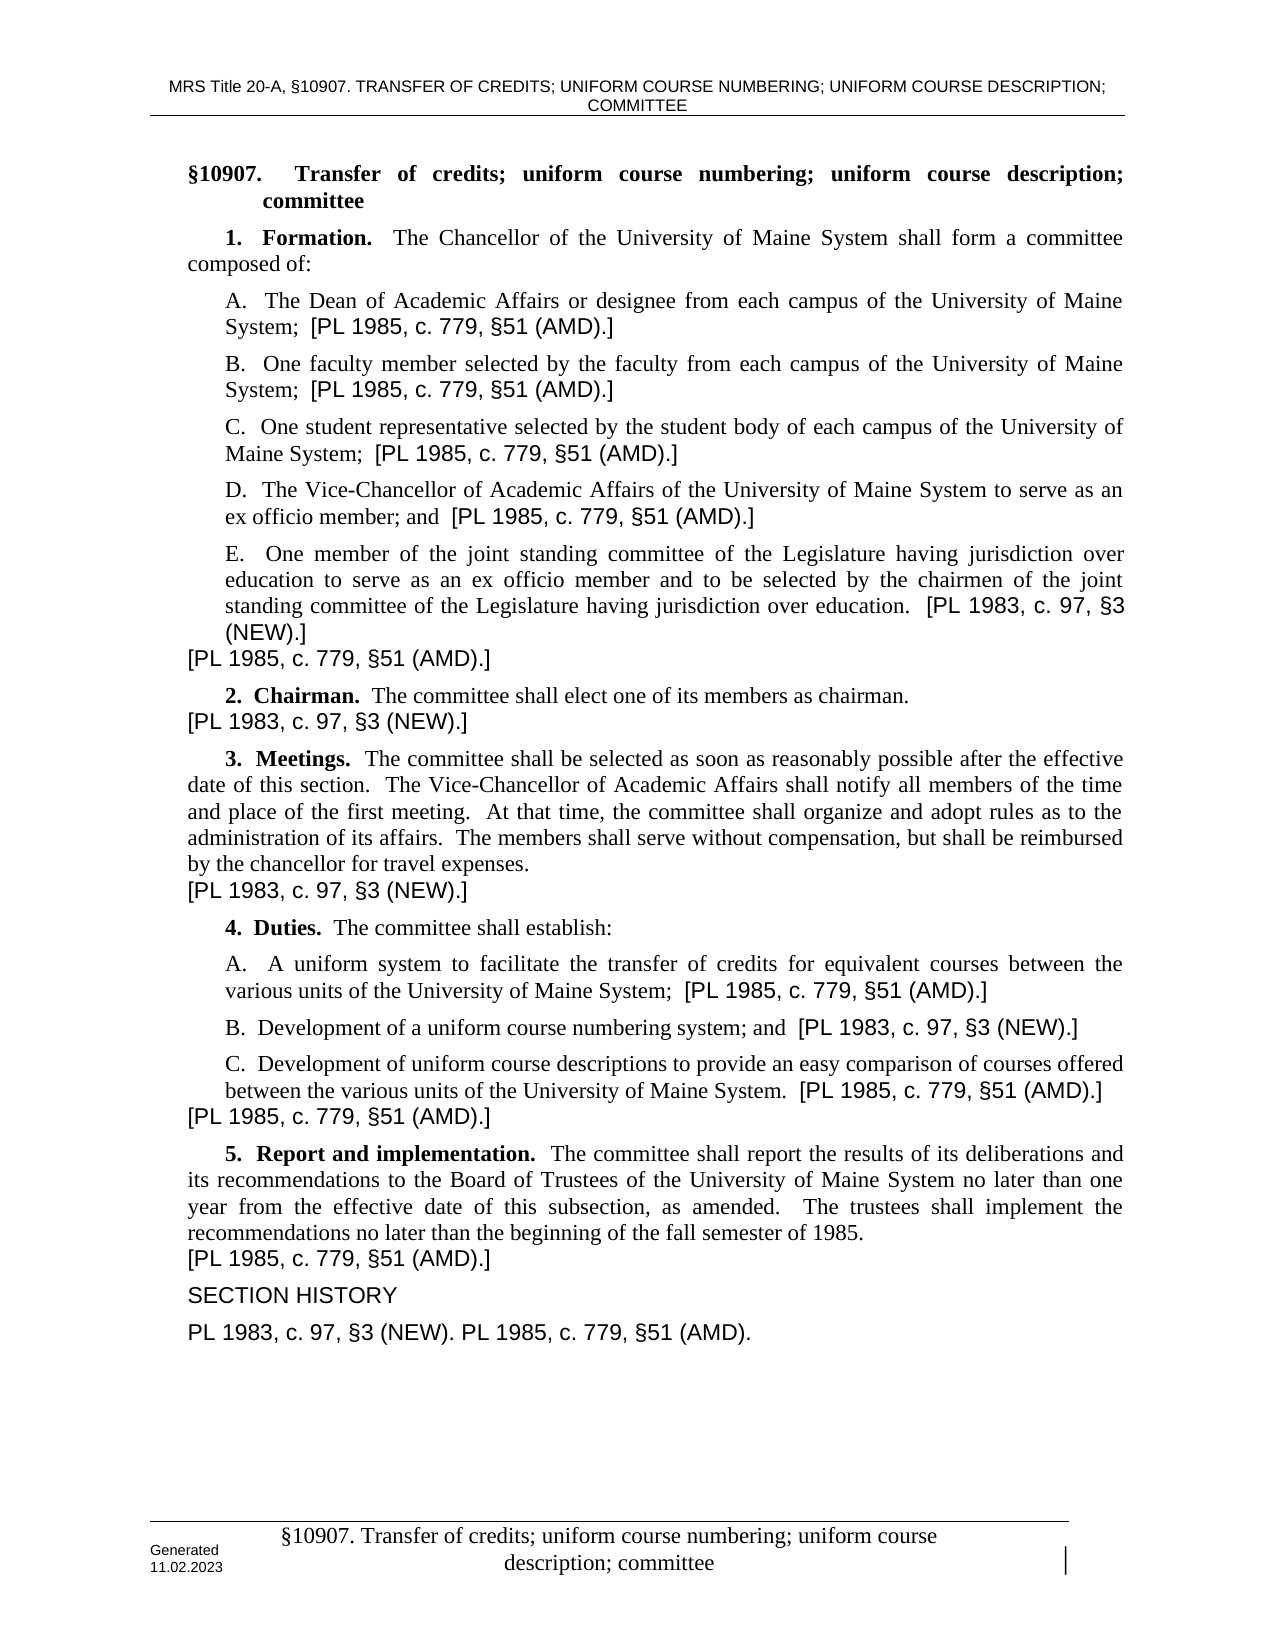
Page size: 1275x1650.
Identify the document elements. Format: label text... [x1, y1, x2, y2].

text [PL 1985, c. 779, §51 (AMD).] [187, 645, 1125, 671]
text B. Development of a uniform course numbering system; and [PL 1983, c. 97, §3 (NEW).] [225, 1013, 1125, 1040]
text D. The Vice-Chancellor of Academic Affairs of the University of Maine System to serve as an ex officio member; and [PL 1985, c. 779, §51 (AMD).] [225, 476, 1125, 529]
text A. A uniform system to facilitate the transfer of credits for equivalent courses between the various units of the University of Maine System; [PL 1985, c. 779, §51 (AMD).] [225, 950, 1125, 1003]
text 4. Duties. The committee shall establish: [187, 913, 1125, 940]
text 2. Chairman. The committee shall elect one of its members as chairman. [187, 682, 1125, 708]
text E. One member of the joint standing committee of the Legislature having jurisdiction over education to serve as an ex officio member and to be selected by the chairmen of the joint standing committee of the Legislature having jurisdiction over education. [PL 1983, c. 97, §3 (NEW).] [225, 539, 1125, 645]
text C. Development of uniform course descriptions to provide an easy comparison of courses offered between the various units of the University of Maine System. [PL 1985, c. 779, §51 (AMD).] [225, 1050, 1125, 1103]
text [PL 1983, c. 97, §3 (NEW).] [187, 708, 1125, 734]
text 5. Report and implementation. The committee shall report the results of its deliberations and its recommendations to the Board of Trustees of the University of Maine System no later than one year from the effective date of this subsection, as amended. The trustees shall implement the recommendations no later than the beginning of the fall semester of 1985. [187, 1140, 1125, 1245]
text 1. Formation. The Chancellor of the University of Maine System shall form a committee composed of: [187, 223, 1125, 276]
text C. One student representative selected by the student body of each campus of the University of Maine System; [PL 1985, c. 779, §51 (AMD).] [225, 413, 1125, 466]
text [PL 1983, c. 97, §3 (NEW).] [187, 877, 1125, 903]
text §10907. Transfer of credits; uniform course numbering; uniform course description; committee [187, 160, 1125, 213]
text [PL 1985, c. 779, §51 (AMD).] [187, 1103, 1125, 1129]
text B. One faculty member selected by the faculty from each campus of the University of Maine System; [PL 1985, c. 779, §51 (AMD).] [225, 350, 1125, 403]
text A. The Dean of Academic Affairs or designee from each campus of the University of Maine System; [PL 1985, c. 779, §51 (AMD).] [225, 287, 1125, 339]
text SECTION HISTORY [187, 1282, 1125, 1308]
text 3. Meetings. The committee shall be selected as soon as reasonably possible after the effective date of this section. The Vice-Chancellor of Academic Affairs shall notify all members of the time and place of the first meeting. At that time, the committee shall organize and adopt rules as to the administration of its affairs. The members shall serve without compensation, but shall be reimbursed by the chancellor for travel expenses. [187, 745, 1125, 877]
text PL 1983, c. 97, §3 (NEW). PL 1985, c. 779, §51 (AMD). [187, 1319, 1125, 1345]
text [PL 1985, c. 779, §51 (AMD).] [187, 1245, 1125, 1272]
